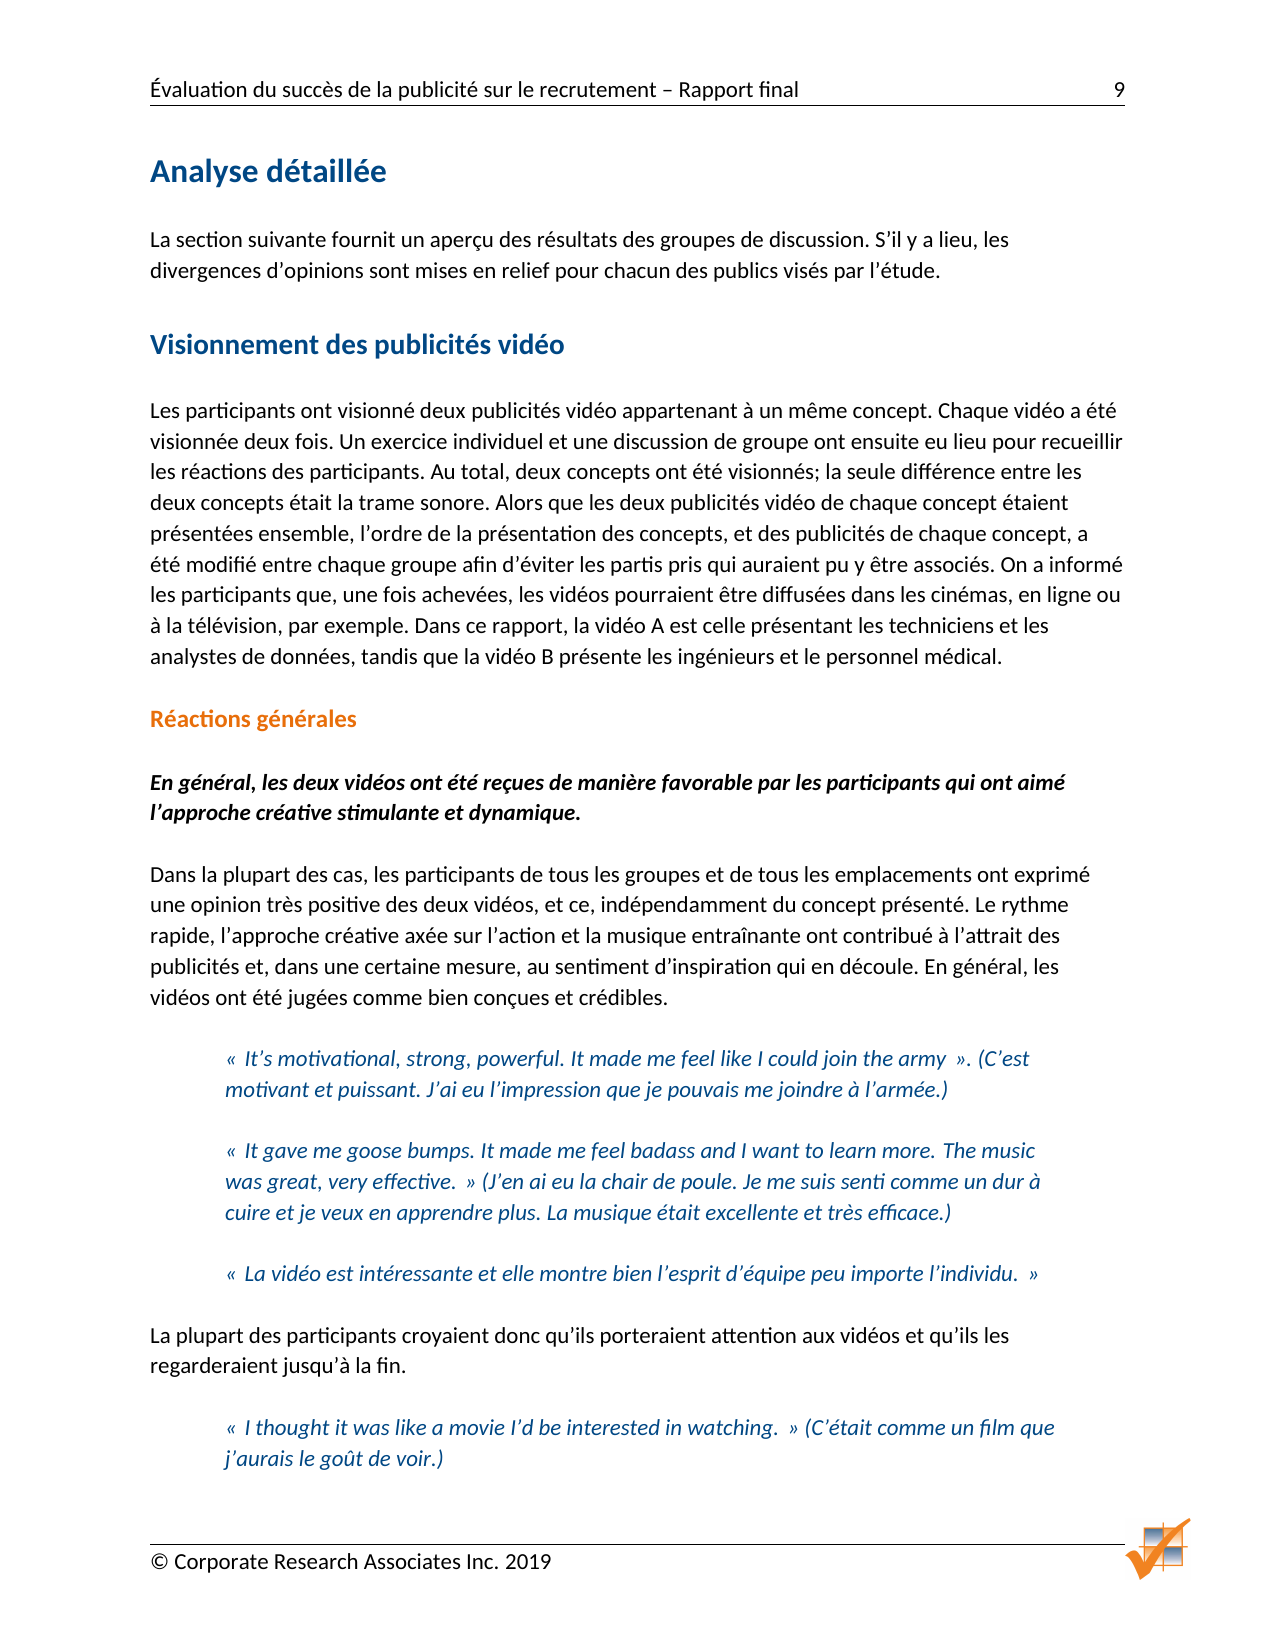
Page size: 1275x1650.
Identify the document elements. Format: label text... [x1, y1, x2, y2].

text « La vidéo est intéressante et elle montre bien l’esprit d’équipe peu importe l’individu. » [225, 1259, 1066, 1287]
subtitle Analyse détaillée [150, 150, 1125, 191]
text La plupart des participants croyaient donc qu’ils porteraient attention aux vidéos et qu’ils les regarderaient jusqu’à la fin. [150, 1321, 1125, 1379]
text Les participants ont visionné deux publicités vidéo appartenant à un même concept. Chaque vidéo a été visionnée deux fois. Un exercice individuel et une discussion de groupe ont ensuite eu lieu pour recueillir les réactions des participants. Au total, deux concepts ont été visionnés; la seule différence entre les deux concepts était la trame sonore. Alors que les deux publicités vidéo de chaque concept étaient présentées ensemble, l’ordre de la présentation des concepts, et des publicités de chaque concept, a été modifié entre chaque groupe afin d’éviter les partis pris qui auraient pu y être associés. On a informé les participants que, une fois achevées, les vidéos pourraient être diffusées dans les cinémas, en ligne ou à la télévision, par exemple. Dans ce rapport, la vidéo A est celle présentant les techniciens et les analystes de données, tandis que la vidéo B présente les ingénieurs et le personnel médical. [150, 396, 1125, 670]
text « I thought it was like a movie I’d be interested in watching. » (C’était comme un film que j’aurais le goût de voir.) [225, 1413, 1066, 1472]
text En général, les deux vidéos ont été reçues de manière favorable par les participants qui ont aimé l’approche créative stimulante et dynamique. [150, 768, 1125, 826]
subtitle Visionnement des publicités vidéo [150, 326, 1125, 362]
text « It gave me goose bumps. It made me feel badass and I want to learn more. The music was great, very effective. » (J’en ai eu la chair de poule. Je me suis senti comme un dur à cuire et je veux en apprendre plus. La musique était excellente et très efficace.) [225, 1136, 1066, 1226]
subtitle Réactions générales [150, 703, 1125, 734]
picture [1125, 1518, 1191, 1580]
text La section suivante fournit un aperçu des résultats des groupes de discussion. S’il y a lieu, les divergences d’opinions sont mises en relief pour chacun des publics visés par l’étude. [150, 226, 1125, 284]
text Dans la plupart des cas, les participants de tous les groupes et de tous les emplacements ont exprimé une opinion très positive des deux vidéos, et ce, indépendamment du concept présenté. Le rythme rapide, l’approche créative axée sur l’action et la musique entraînante ont contribué à l’attrait des publicités et, dans une certaine mesure, au sentiment d’inspiration qui en découle. En général, les vidéos ont été jugées comme bien conçues et crédibles. [150, 860, 1125, 1011]
text « It’s motivational, strong, powerful. It made me feel like I could join the army ». (C’est motivant et puissant. J’ai eu l’impression que je pouvais me joindre à l’armée.) [225, 1044, 1066, 1103]
